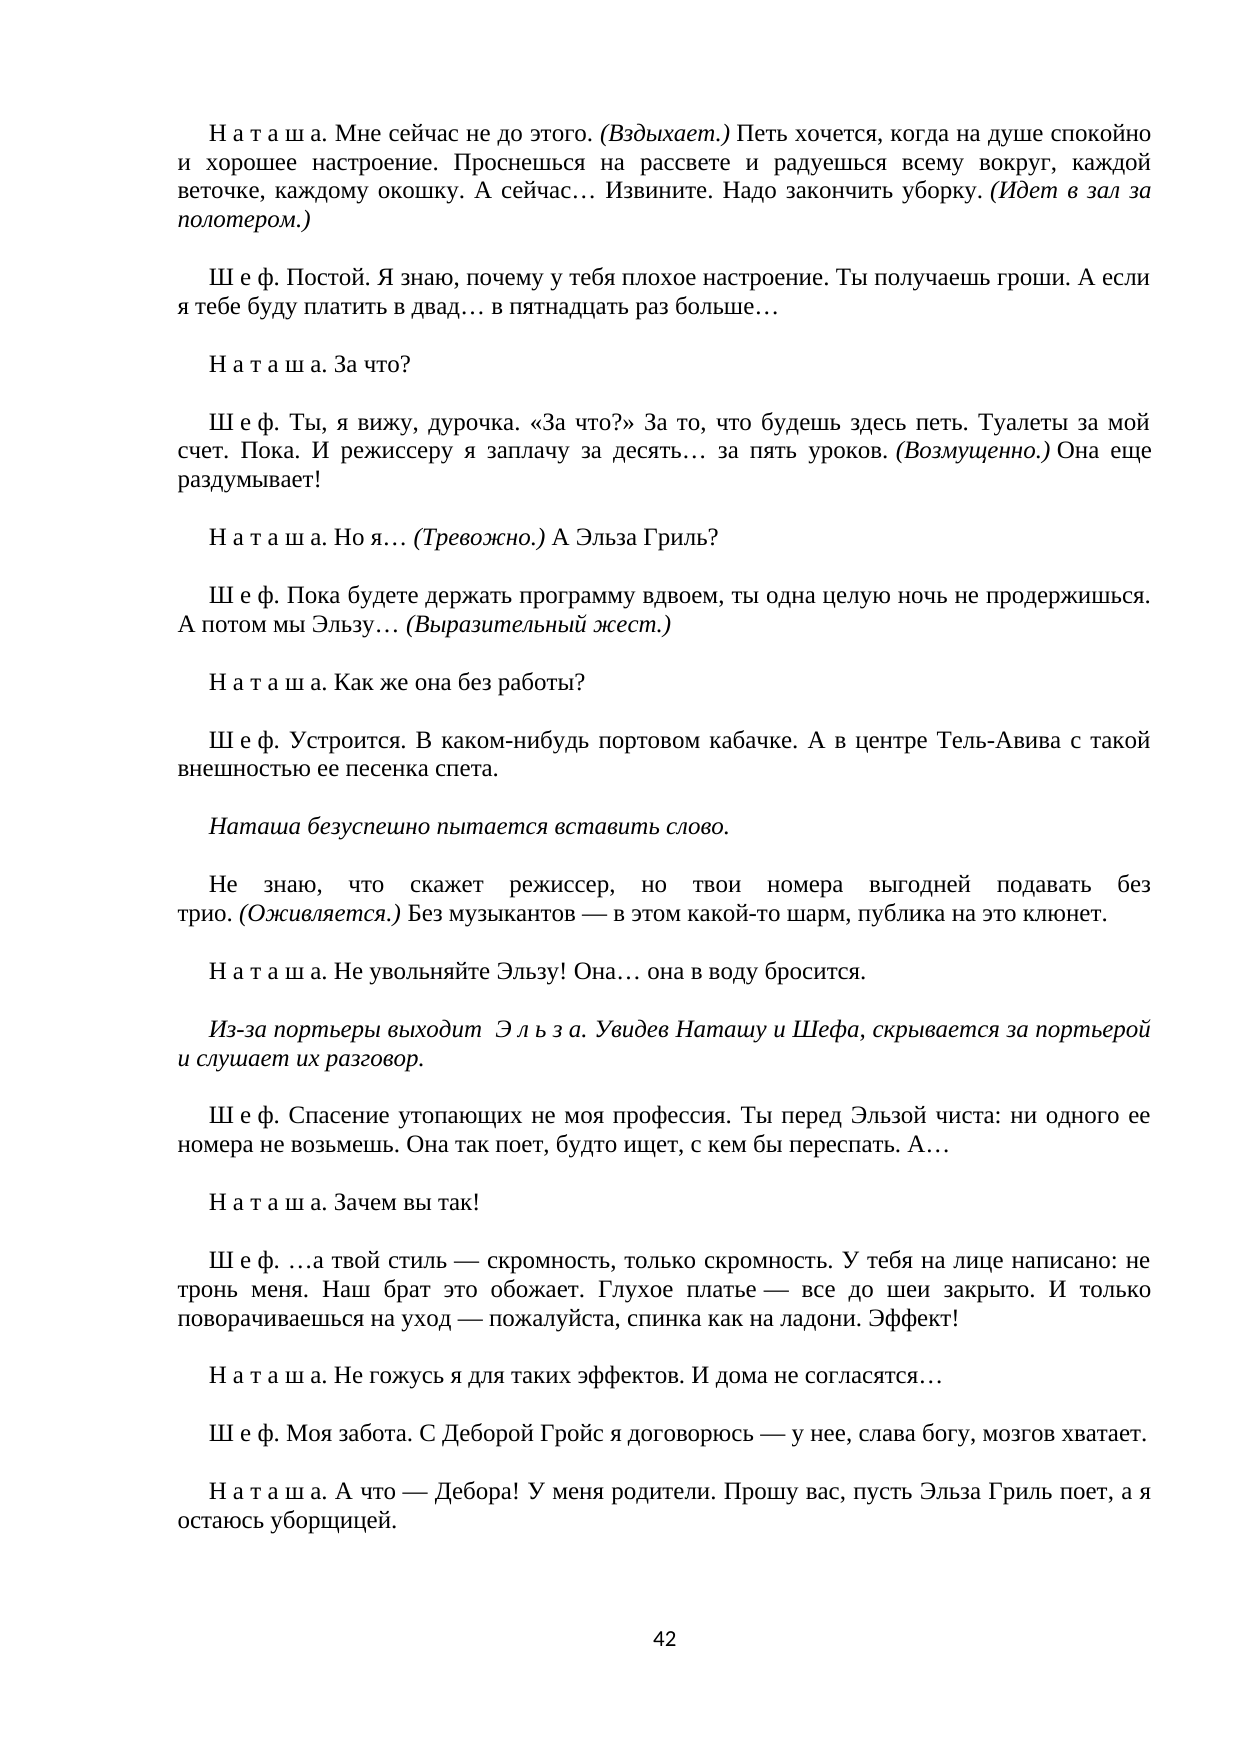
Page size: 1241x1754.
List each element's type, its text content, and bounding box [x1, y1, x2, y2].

text Не знаю, что скажет режиссер, но твои номера выгодней подавать без трио. (Оживляется.) Без музыкантов — в этом какой-то шарм, публика на это клюнет. [177, 869, 1152, 927]
text Ш е ф. Постой. Я знаю, почему у тебя плохое настроение. Ты получаешь гроши. А если я тебе буду платить в двад… в пятнадцать раз больше… [177, 262, 1152, 320]
text Ш е ф. Ты, я вижу, дурочка. «За что?» За то, что будешь здесь петь. Туалеты за мой счет. Пока. И режиссеру я заплачу за десять… за пять уроков. (Возмущенно.) Она еще раздумывает! [177, 407, 1152, 493]
text Ш е ф. Спасение утопающих не моя профессия. Ты перед Эльзой чиста: ни одного ее номера не возьмешь. Она так поет, будто ищет, с кем бы переспать. А… [177, 1101, 1152, 1158]
text Ш е ф. …а твой стиль — скромность, только скромность. У тебя на лице написано: не тронь меня. Наш брат это обожает. Глухое платье — все до шеи закрыто. И только поворачиваешься на уход — пожалуйста, спинка как на ладони. Эффект! [177, 1245, 1152, 1331]
text Ш е ф. Моя забота. С Деборой Гройс я договорюсь — у нее, слава богу, мозгов хватает. [177, 1418, 1152, 1447]
text Наташа безуспешно пытается вставить слово. [177, 811, 1152, 840]
text Н а т а ш а. Зачем вы так! [177, 1187, 1152, 1216]
text Н а т а ш а. А что — Дебора! У меня родители. Прошу вас, пусть Эльза Гриль поет, а я остаюсь уборщицей. [177, 1476, 1152, 1534]
text Н а т а ш а. Не гожусь я для таких эффектов. И дома не согласятся… [177, 1361, 1152, 1389]
text Ш е ф. Пока будете держать программу вдвоем, ты одна целую ночь не продержишься. А потом мы Эльзу… (Выразительный жест.) [177, 580, 1152, 638]
text Н а т а ш а. За что? [177, 349, 1152, 378]
text Н а т а ш а. Не увольняйте Эльзу! Она… она в воду бросится. [177, 956, 1152, 985]
text Из-за портьеры выходит Э л ь з а. Увидев Наташу и Шефа, скрывается за портьерой и слушает их разговор. [177, 1014, 1152, 1071]
text Н а т а ш а. Но я… (Тревожно.) А Эльза Гриль? [177, 522, 1152, 551]
text Н а т а ш а. Как же она без работы? [177, 667, 1152, 696]
text Ш е ф. Устроится. В каком-нибудь портовом кабачке. А в центре Тель-Авива с такой внешностью ее песенка спета. [177, 725, 1152, 782]
text Н а т а ш а. Мне сейчас не до этого. (Вздыхает.) Петь хочется, когда на душе спокойно и хорошее настроение. Проснешься на рассвете и радуешься всему вокруг, каждой веточке, каждому окошку. А сейчас… Извините. Надо закончить уборку. (Идет в зал за полотером.) [177, 118, 1152, 233]
